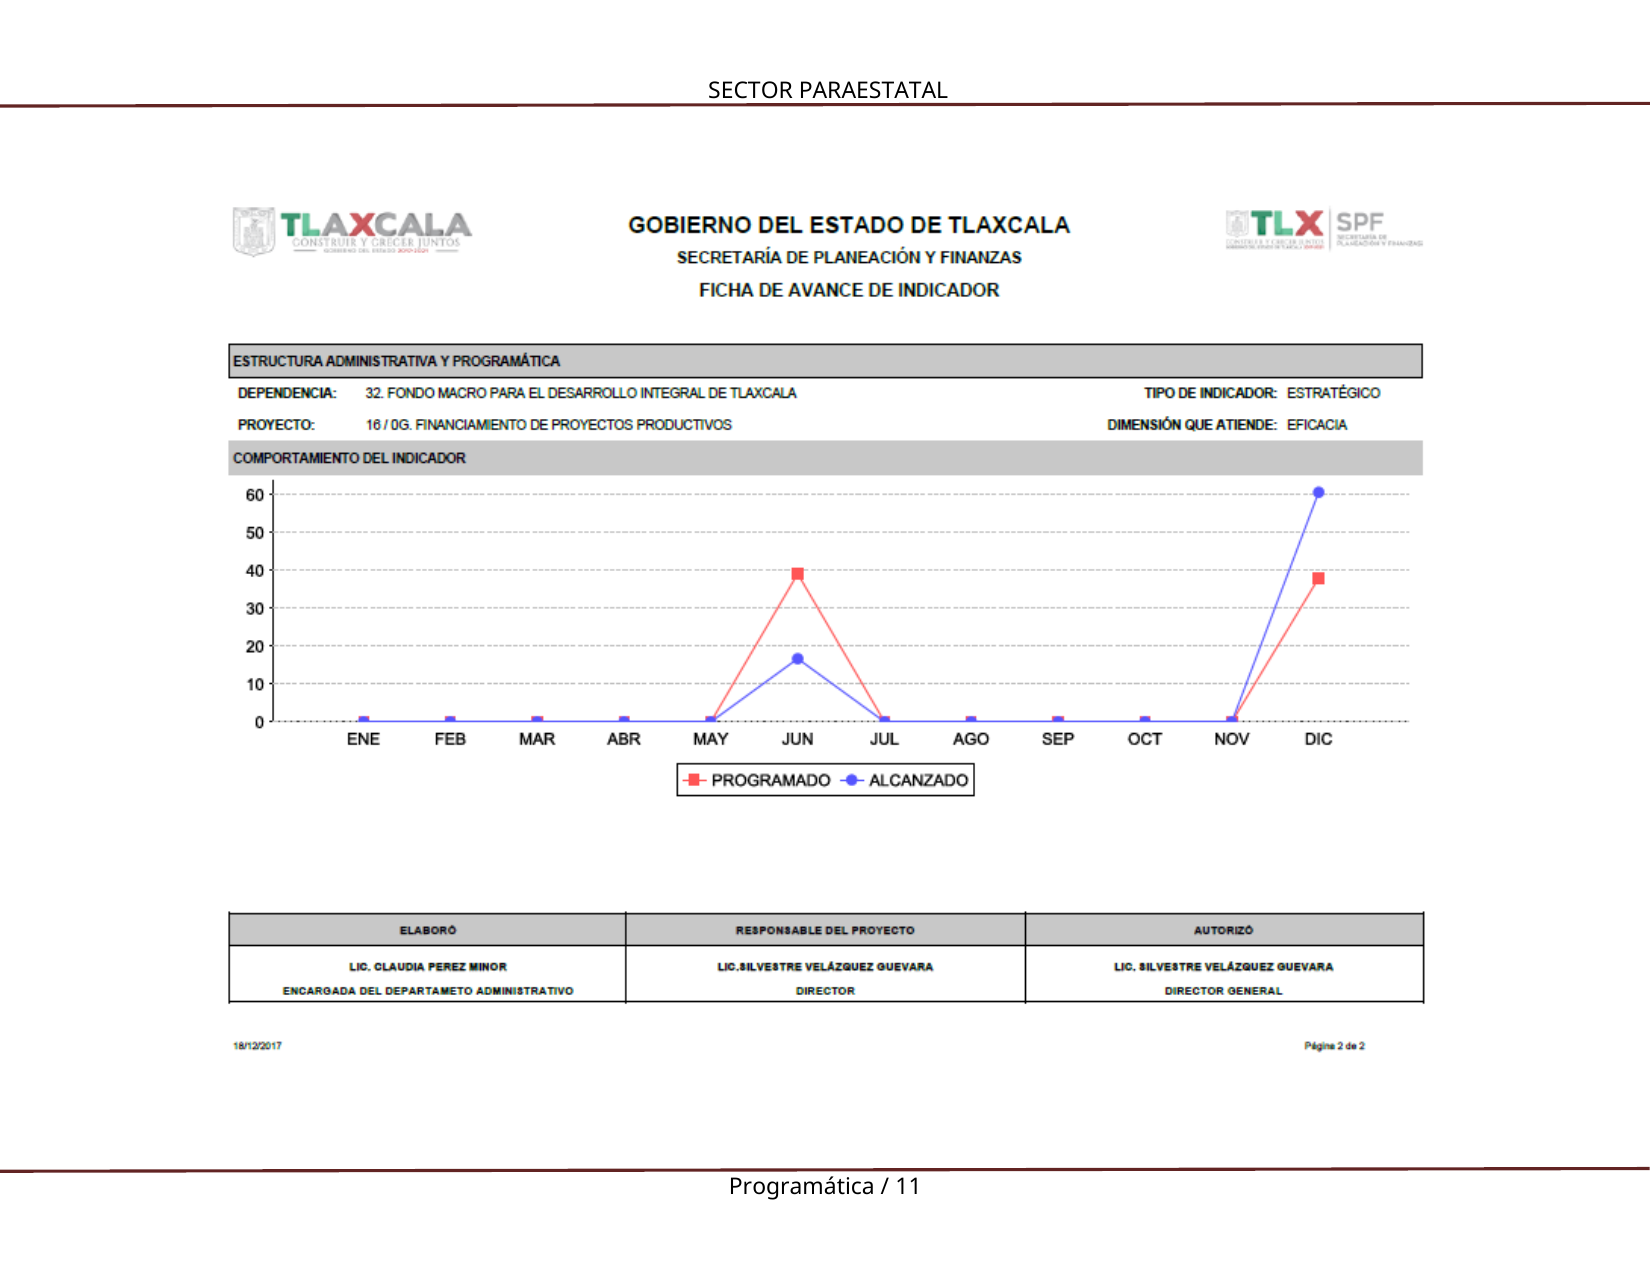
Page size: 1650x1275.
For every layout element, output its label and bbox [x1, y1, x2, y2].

picture [210, 195, 1440, 1067]
